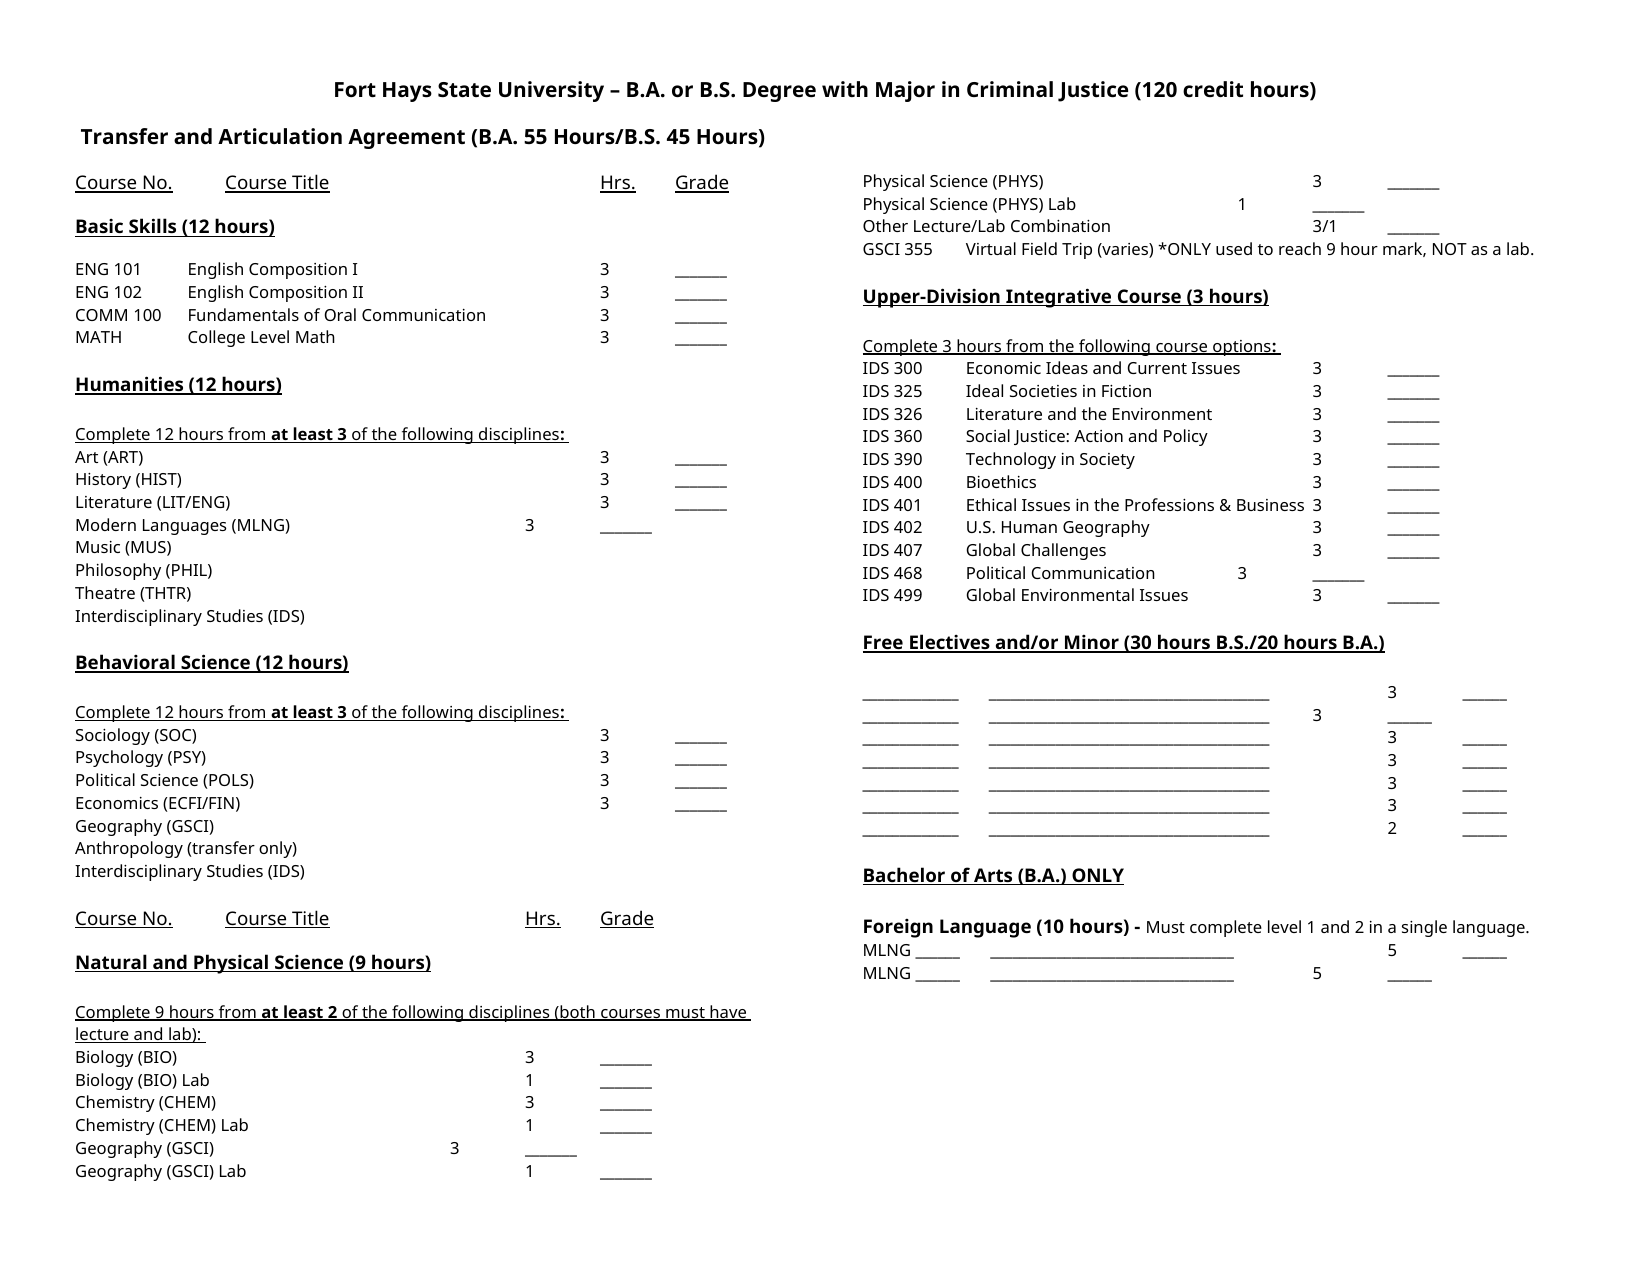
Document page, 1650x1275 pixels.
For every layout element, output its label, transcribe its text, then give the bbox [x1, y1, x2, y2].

text Economics (ECFI/FIN) 3 _______ [75, 791, 787, 814]
text _____________ ______________________________________ 3 ______ [862, 703, 1575, 726]
text Course No. Course Title Hrs. Grade [75, 905, 787, 931]
text IDS 401 Ethical Issues in the Professions & Business 3 _______ [862, 493, 1575, 516]
text COMM 100 Fundamentals of Oral Communication 3 _______ [75, 303, 787, 326]
text Modern Languages (MLNG) 3 _______ [75, 513, 787, 536]
text Biology (BIO) 3 _______ Biology (BIO) Lab 1 _______ [75, 1046, 787, 1091]
text Geography (GSCI) 3 _______ [75, 1136, 787, 1159]
text IDS 300 Economic Ideas and Current Issues 3 _______ [862, 357, 1575, 379]
text Literature (LIT/ENG) 3 _______ [75, 491, 787, 513]
text Basic Skills (12 hours) [75, 214, 787, 239]
text IDS 402 U.S. Human Geography 3 _______ [862, 516, 1575, 538]
text Complete 12 hours from at least 3 of the following disciplines: [75, 675, 787, 723]
text Theatre (THTR) [75, 581, 787, 604]
text Psychology (PSY) 3 _______ [75, 746, 787, 769]
text History (HIST) 3 _______ [75, 468, 787, 491]
text Complete 3 hours from the following course options: [862, 334, 1575, 357]
text Sociology (SOC) 3 _______ [75, 723, 787, 746]
text Interdisciplinary Studies (IDS) [75, 604, 787, 627]
text IDS 360 Social Justice: Action and Policy 3 _______ [862, 425, 1575, 448]
text Interdisciplinary Studies (IDS) [75, 859, 787, 882]
text IDS 407 Global Challenges 3 _______ [862, 538, 1575, 561]
text Behavioral Science (12 hours) [75, 649, 787, 675]
text Upper-Division Integrative Course (3 hours) [862, 283, 1575, 309]
text Fort Hays State University – B.A. or B.S. Degree with Major in Criminal Justice (120 credit hours) [75, 75, 1575, 103]
text Geography (GSCI) Lab 1 _______ [75, 1159, 787, 1182]
text Chemistry (CHEM) Lab 1 _______ [75, 1114, 787, 1136]
text Physical Science (PHYS) 3 _______ [862, 169, 1575, 192]
text IDS 400 Bioethics 3 _______ [862, 470, 1575, 493]
text Geography (GSCI) [75, 814, 787, 837]
text IDS 468 Political Communication 3 _______ [862, 561, 1575, 584]
text Other Lecture/Lab Combination 3/1 _______ GSCI 355 Virtual Field Trip (varies) *ONLY used to reach 9 hour mark, NOT as a lab. [862, 215, 1575, 260]
text Art (ART) 3 _______ [75, 445, 787, 468]
text Foreign Language (10 hours) - Must complete level 1 and 2 in a single language. [862, 913, 1575, 939]
text Philosophy (PHIL) [75, 559, 787, 581]
text Physical Science (PHYS) Lab 1 _______ [862, 192, 1575, 215]
text Free Electives and/or Minor (30 hours B.S./20 hours B.A.) [862, 629, 1575, 655]
text _____________ ______________________________________ 3 ______ [862, 680, 1575, 703]
text IDS 326 Literature and the Environment 3 _______ [862, 402, 1575, 425]
text _____________ ______________________________________ 3 ______ [862, 726, 1575, 748]
text Music (MUS) [75, 536, 787, 559]
text Humanities (12 hours) [75, 371, 787, 397]
text Course No. Course Title Hrs. Grade [75, 169, 787, 195]
text ENG 101 English Composition I 3 _______ [75, 258, 787, 281]
text IDS 325 Ideal Societies in Fiction 3 _______ [862, 379, 1528, 402]
text MATH College Level Math 3 _______ [75, 326, 787, 349]
text Natural and Physical Science (9 hours) [75, 949, 787, 975]
text _____________ ______________________________________ 3 ______ [862, 771, 1575, 794]
text Complete 12 hours from at least 3 of the following disciplines: [75, 397, 787, 445]
text Transfer and Articulation Agreement (B.A. 55 Hours/B.S. 45 Hours) [75, 122, 1575, 151]
text _____________ ______________________________________ 2 ______ [862, 817, 1575, 839]
text Bachelor of Arts (B.A.) ONLY [862, 862, 1575, 888]
text ENG 102 English Composition II 3 _______ [75, 281, 787, 303]
text _____________ ______________________________________ 3 ______ [862, 794, 1575, 817]
text MLNG ______ _________________________________ 5 ______ [862, 939, 1575, 961]
text Complete 9 hours from at least 2 of the following disciplines (both courses must have lecture and lab): [75, 975, 787, 1046]
text IDS 390 Technology in Society 3 _______ [862, 448, 1575, 470]
text IDS 499 Global Environmental Issues 3 _______ [862, 584, 1575, 629]
text Anthropology (transfer only) [75, 837, 787, 859]
text Political Science (POLS) 3 _______ [75, 769, 787, 791]
text MLNG ______ _________________________________ 5 ______ [862, 961, 1575, 984]
text Chemistry (CHEM) 3 _______ [75, 1091, 787, 1114]
text _____________ ______________________________________ 3 ______ [862, 748, 1575, 771]
